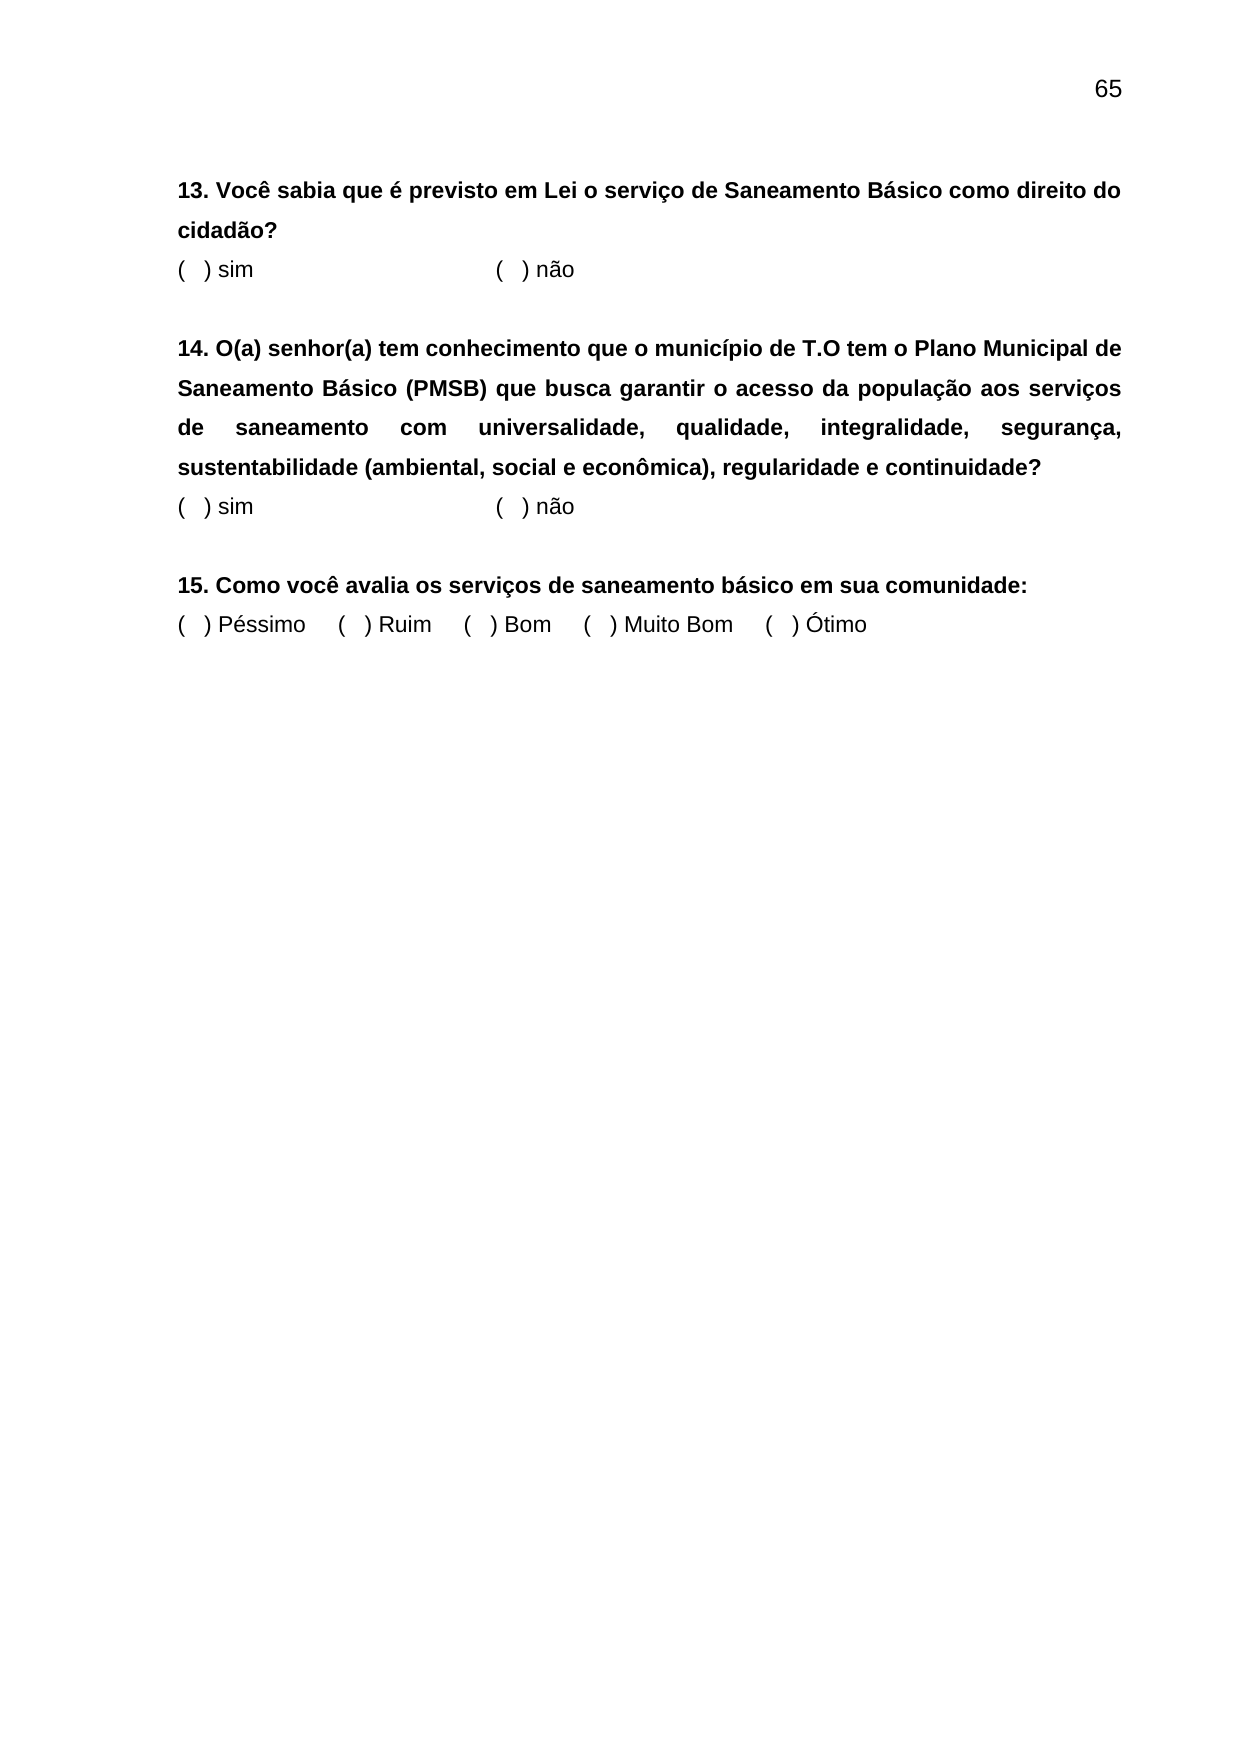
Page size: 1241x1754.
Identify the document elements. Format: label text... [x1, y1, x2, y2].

text ( ) sim ( ) não [177, 493, 1122, 519]
text 13. Você sabia que é previsto em Lei o serviço de Saneamento Básico como direito do cidadão? [177, 177, 1122, 243]
text ( ) sim ( ) não [177, 256, 1122, 282]
text 15. Como você avalia os serviços de saneamento básico em sua comunidade: [177, 572, 1122, 598]
text 14. O(a) senhor(a) tem conhecimento que o município de T.O tem o Plano Municipal de Saneamento Básico (PMSB) que busca garantir o acesso da população aos serviços de saneamento com universalidade, qualidade, integralidade, segurança, sustentabilidade (ambiental, social e econômica), regularidade e continuidade? [177, 335, 1122, 480]
text ( ) Péssimo ( ) Ruim ( ) Bom ( ) Muito Bom ( ) Ótimo [177, 611, 1122, 638]
